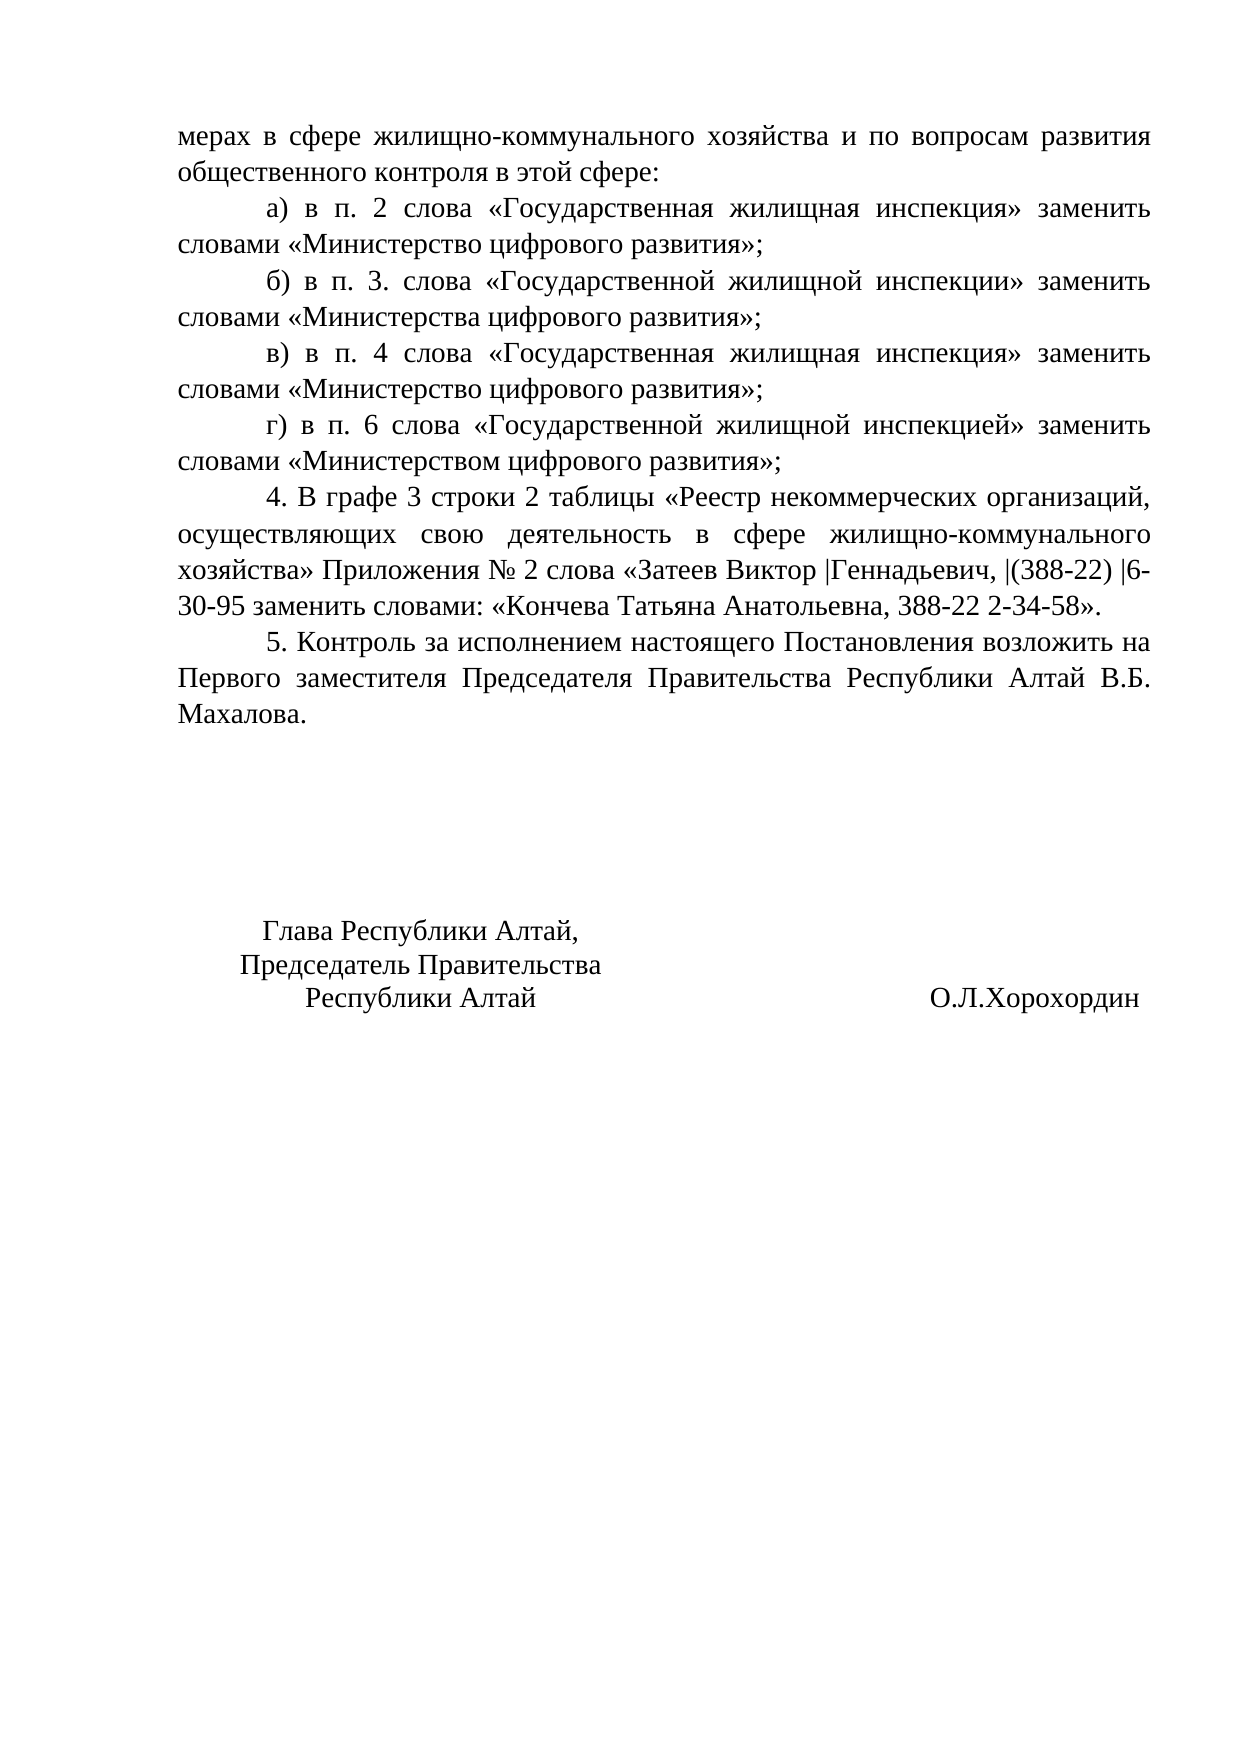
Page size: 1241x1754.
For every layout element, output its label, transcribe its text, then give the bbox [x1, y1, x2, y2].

text в) в п. 4 слова «Государственная жилищная инспекция» заменить словами «Министерство цифрового развития»; [177, 335, 1152, 405]
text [177, 118, 1152, 188]
text 4. В графе 3 строки 2 таблицы «Реестр некоммерческих организаций, осуществляющих свою деятельность в сфере жилищно-коммунального хозяйства» Приложения № 2 слова «Затеев Виктор |Геннадьевич, |(388-22) |6-30-95 заменить словами: «Кончева Татьяна Анатольевна, 388-22 2-34-58». [177, 479, 1152, 622]
text 5. Контроль за исполнением настоящего Постановления возложить на Первого заместителя Председателя Правительства Республики Алтай В.Б. Махалова. [177, 624, 1152, 730]
table_header О.Л.Хорохордин [664, 913, 1151, 1081]
table_header Глава Республики Алтай, Председатель Правительства Республики Алтай [177, 913, 664, 1081]
text а) в п. 2 слова «Государственная жилищная инспекция» заменить словами «Министерство цифрового развития»; [177, 190, 1152, 260]
text б) в п. 3. слова «Государственной жилищной инспекции» заменить словами «Министерства цифрового развития»; [177, 263, 1152, 332]
text г) в п. 6 слова «Государственной жилищной инспекцией» заменить словами «Министерством цифрового развития»; [177, 407, 1152, 477]
